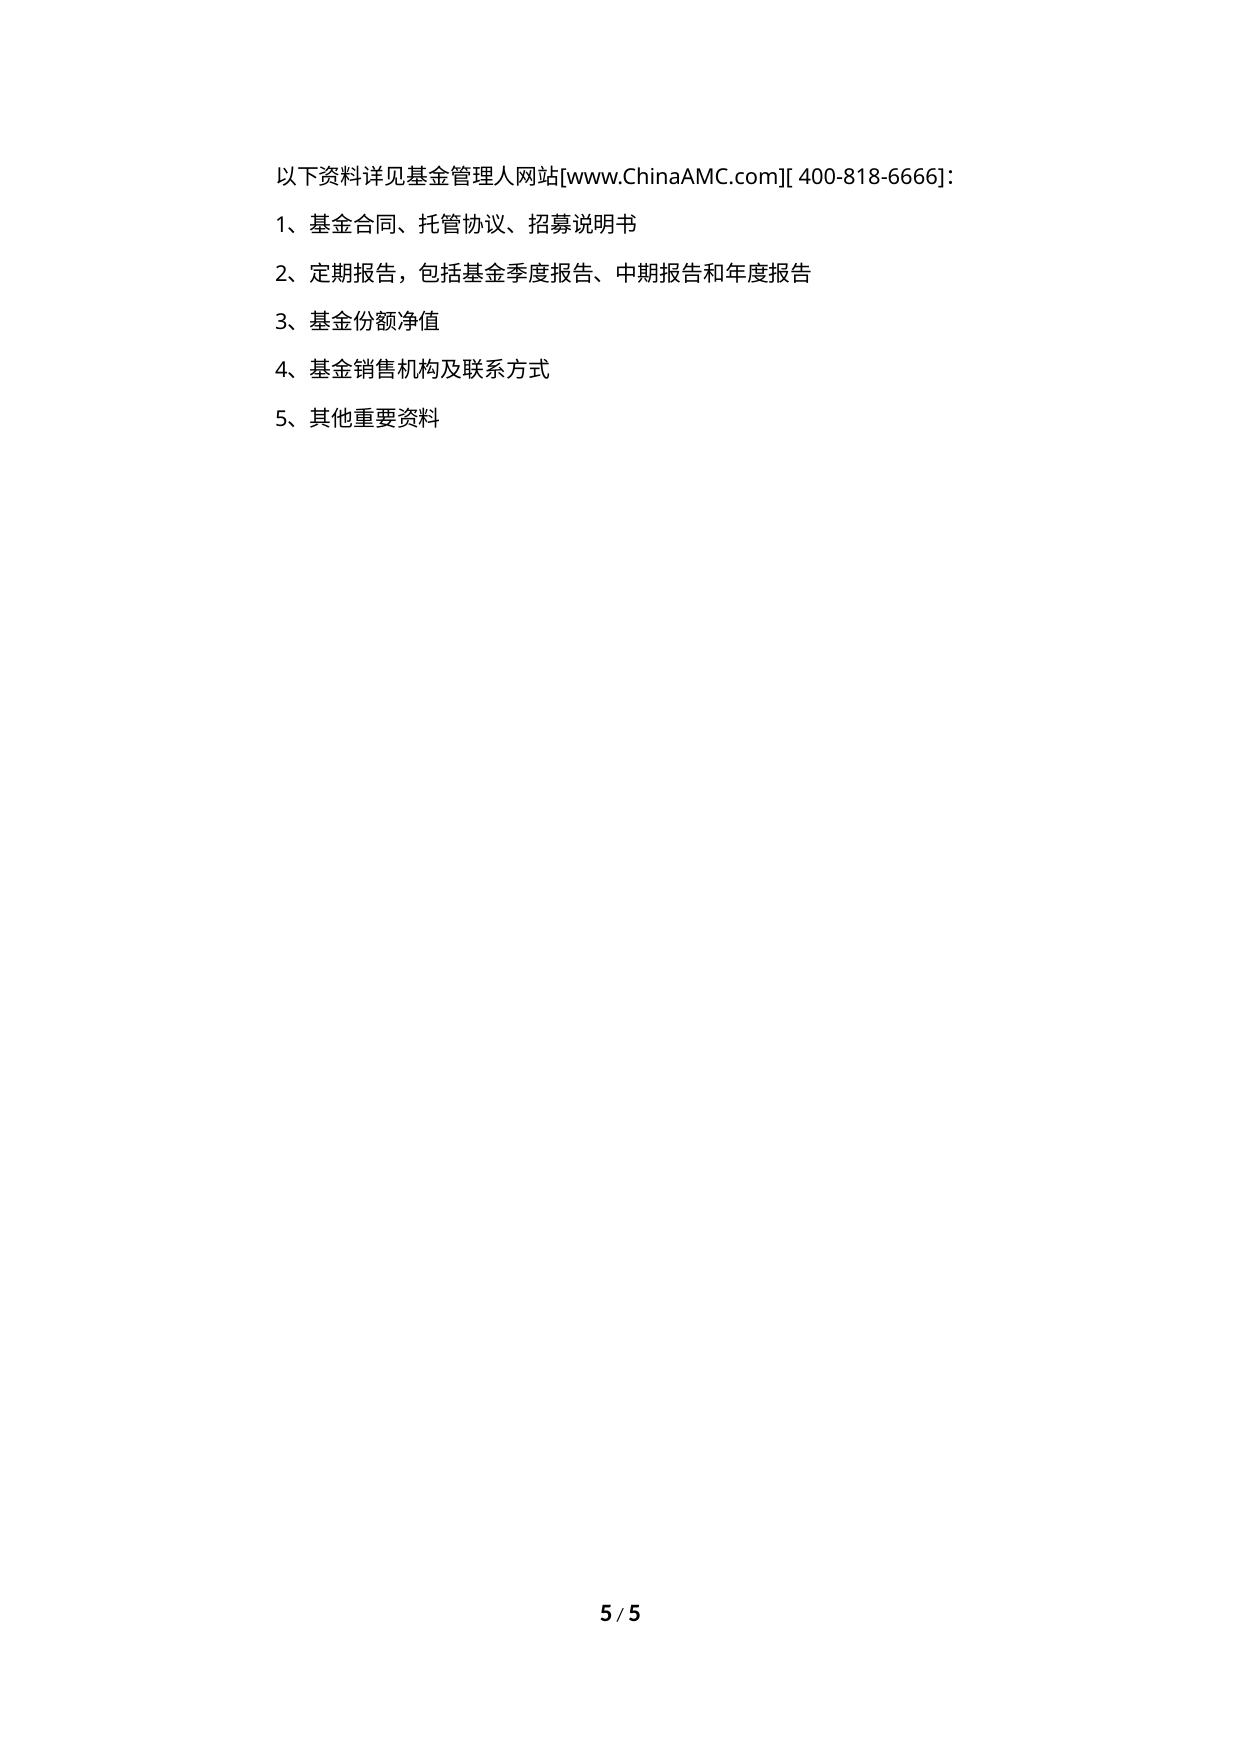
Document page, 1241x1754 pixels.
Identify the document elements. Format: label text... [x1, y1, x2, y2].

text 1、基金合同、托管协议、招募说明书 [231, 207, 1053, 239]
text 3、基金份额净值 [231, 303, 1053, 336]
text 4、基金销售机构及联系方式 [231, 352, 1053, 384]
text 5、其他重要资料 [231, 400, 1053, 433]
text 以下资料详见基金管理人网站[www.ChinaAMC.com][ 400-818-6666]： [231, 158, 1053, 191]
text 2、定期报告，包括基金季度报告、中期报告和年度报告 [231, 255, 1053, 288]
